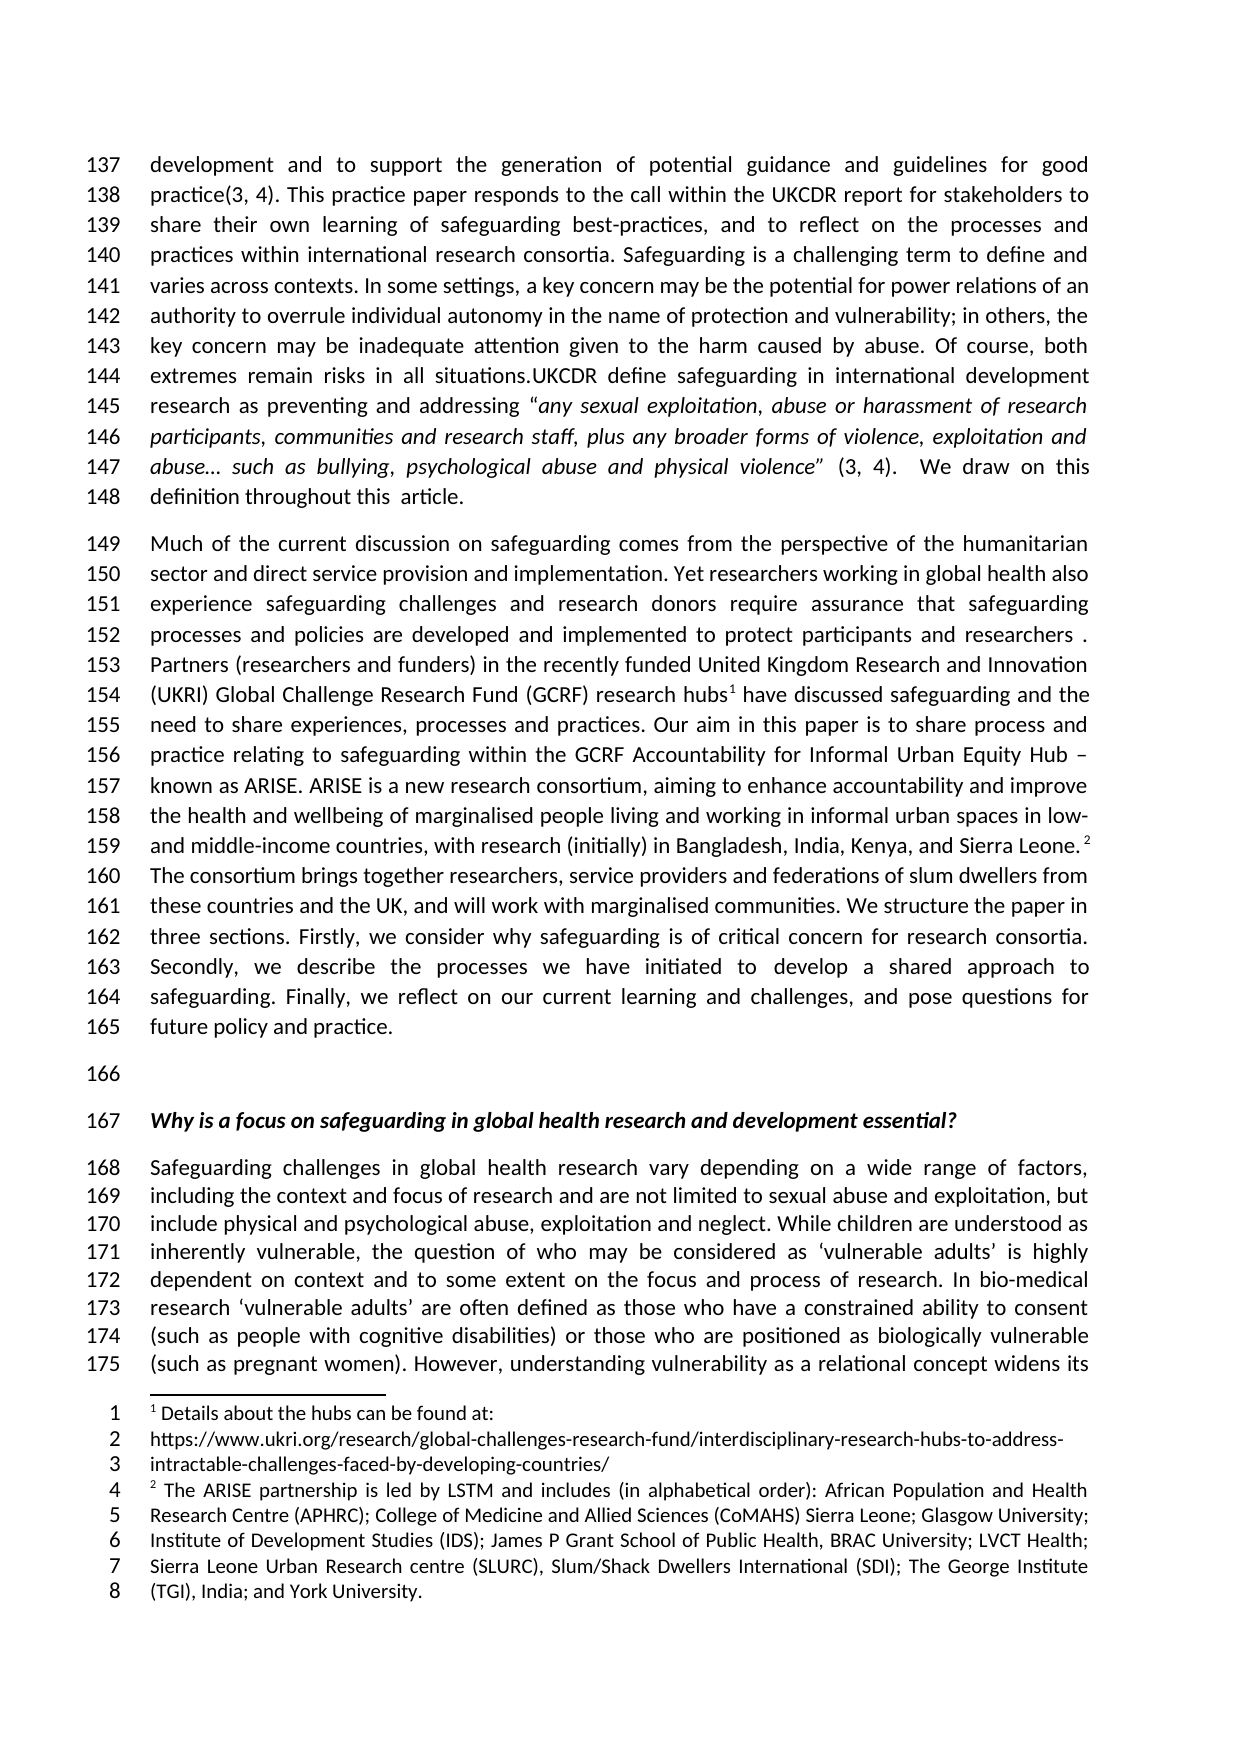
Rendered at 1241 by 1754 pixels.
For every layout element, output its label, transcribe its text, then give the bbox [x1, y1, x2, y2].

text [150, 1153, 1090, 1377]
text Much of the current discussion on safeguarding comes from the perspective of the humanitarian sector and direct service provision and implementation. Yet researchers working in global health also experience safeguarding challenges and research donors require assurance that safeguarding processes and policies are developed and implemented to protect participants and researchers . Partners (researchers and funders) in the recently funded United Kingdom Research and Innovation (UKRI) Global Challenge Research Fund (GCRF) research hubs have discussed safeguarding and the need to share experiences, processes and practices. Our aim in this paper is to share process and practice relating to safeguarding within the GCRF Accountability for Informal Urban Equity Hub – known as ARISE. ARISE is a new research consortium, aiming to enhance accountability and improve the health and wellbeing of marginalised people living and working in informal urban spaces in low- and middle-income countries, with research (initially) in Bangladesh, India, Kenya, and Sierra Leone. The consortium brings together researchers, service providers and federations of slum dwellers from these countries and the UK, and will work with marginalised communities. We structure the paper in three sections. Firstly, we consider why safeguarding is of critical concern for research consortia. Secondly, we describe the processes we have initiated to develop a shared approach to safeguarding. Finally, we reflect on our current learning and challenges, and pose questions for future policy and practice. [150, 529, 1090, 1041]
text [150, 150, 1090, 510]
text Why is a focus on safeguarding in global health research and development essential? [150, 1106, 1090, 1134]
